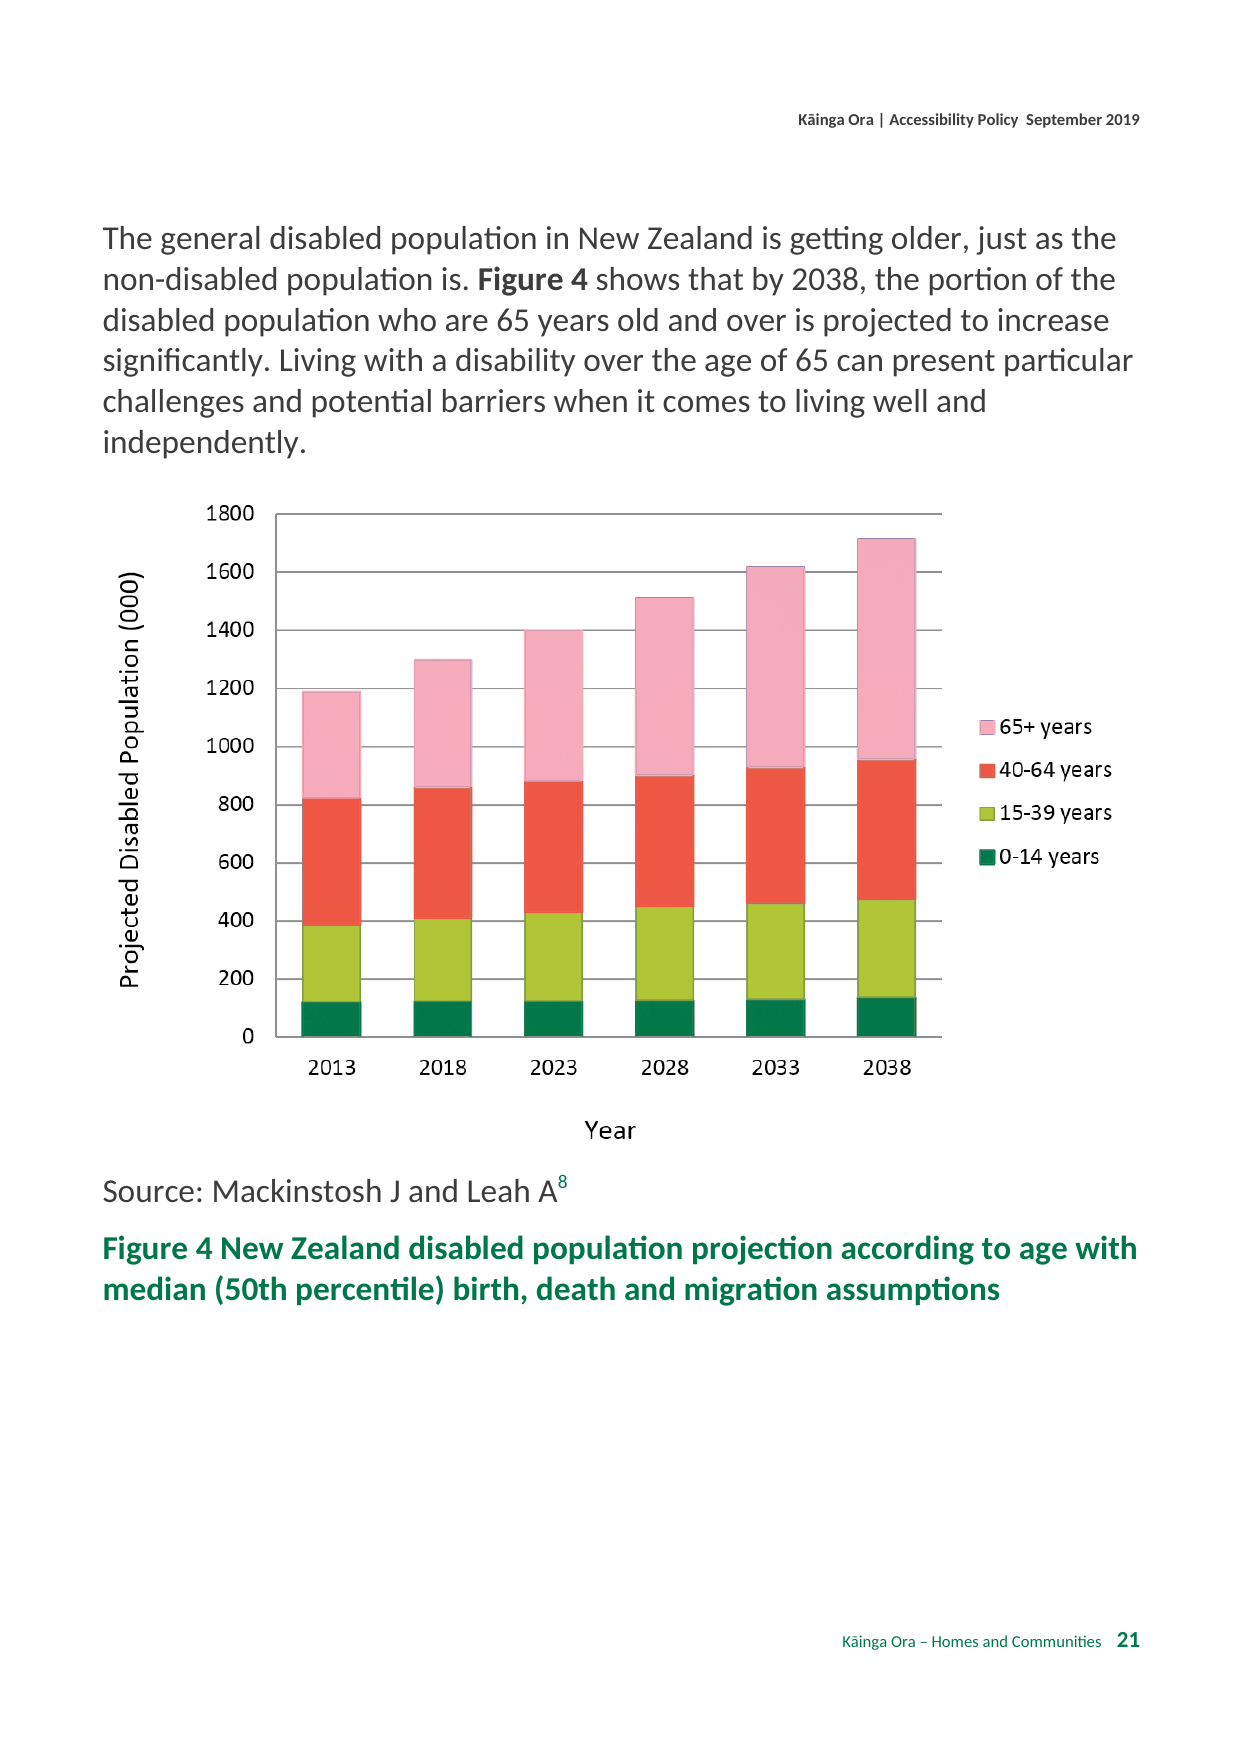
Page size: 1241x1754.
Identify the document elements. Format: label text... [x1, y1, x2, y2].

picture [102, 478, 1140, 1153]
text The general disabled population in New Zealand is getting older, just as the non-disabled population is. Figure 4 shows that by 2038, the portion of the disabled population who are 65 years old and over is projected to increase significantly. Living with a disability over the age of 65 can present particular challenges and potential barriers when it comes to living well and independently. [102, 217, 1140, 462]
text Figure 4 New Zealand disabled population projection according to age with median (50th percentile) birth, death and migration assumptions [102, 1227, 1140, 1308]
text Source: Mackinstosh J and Leah A [102, 1170, 1140, 1210]
